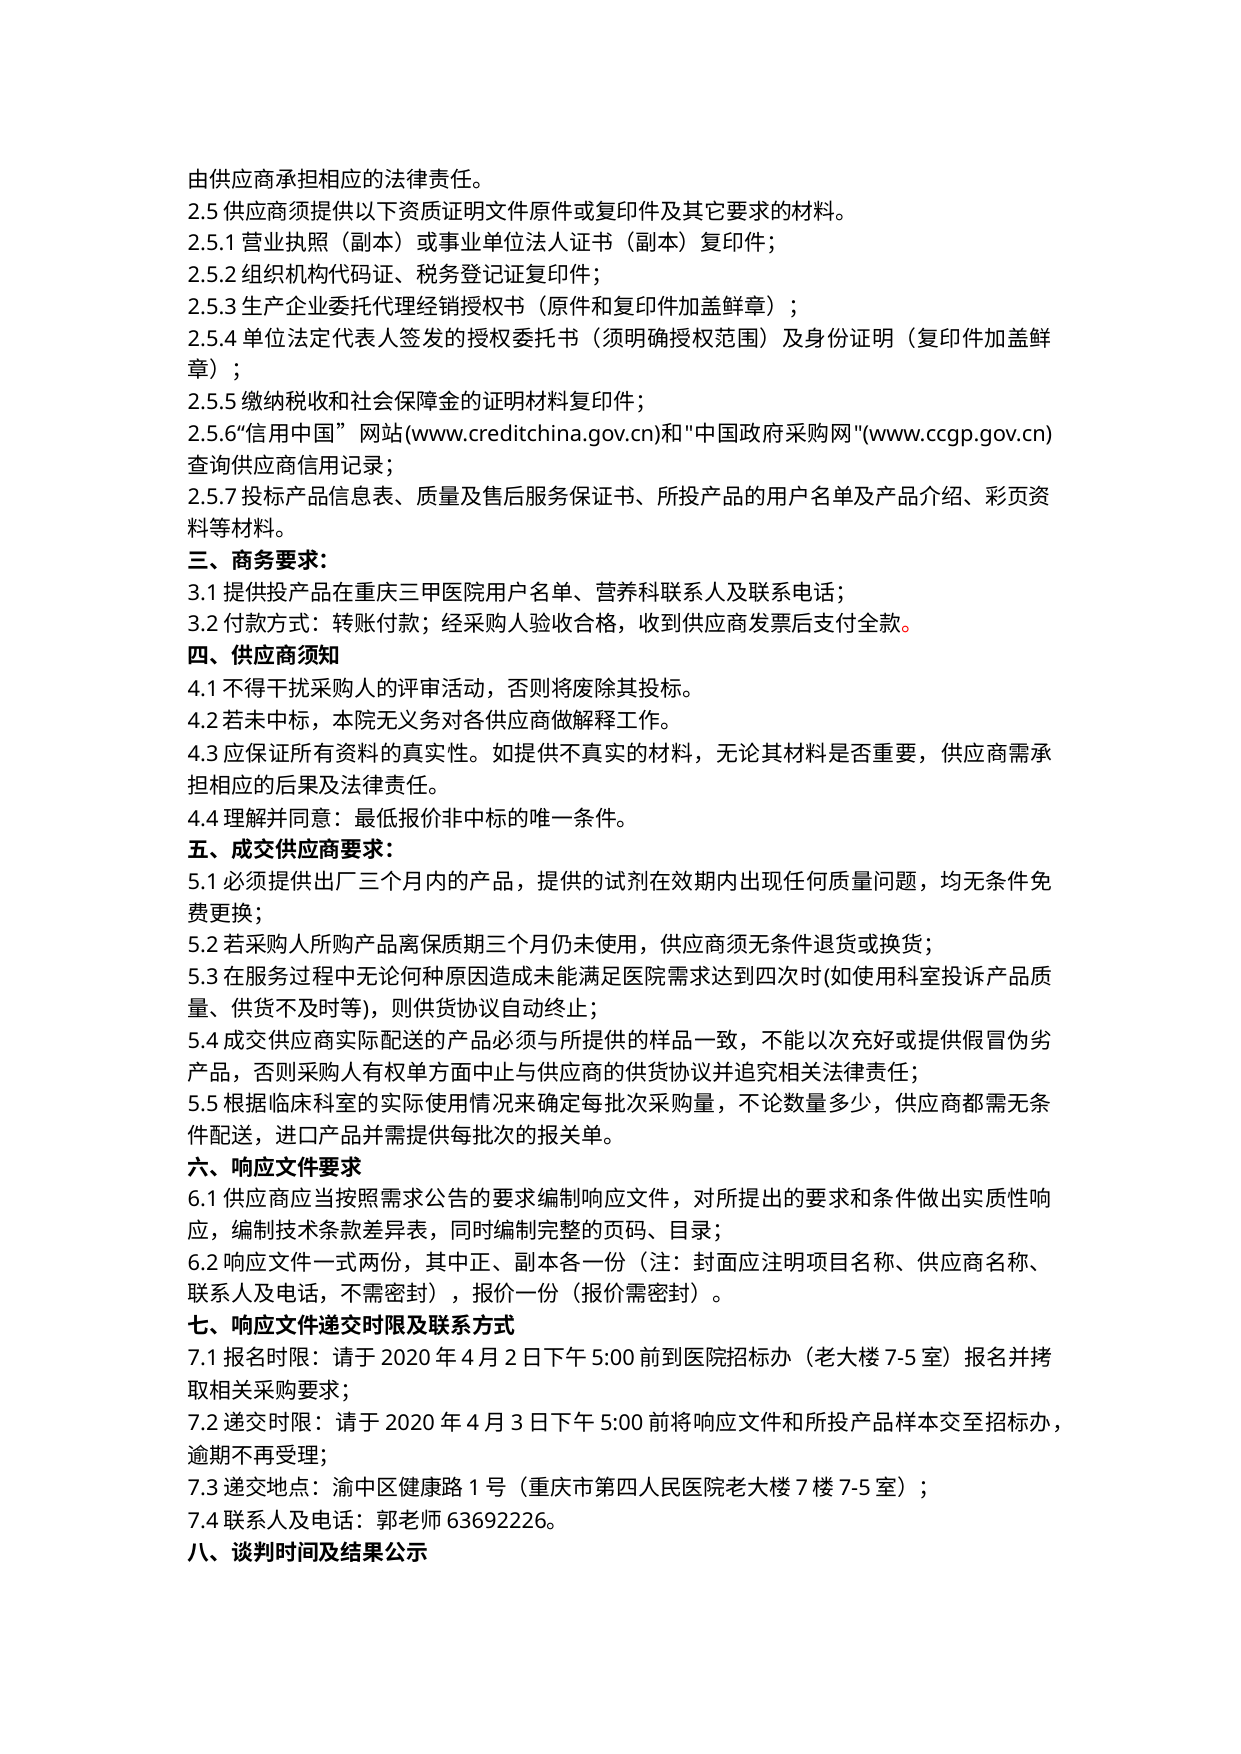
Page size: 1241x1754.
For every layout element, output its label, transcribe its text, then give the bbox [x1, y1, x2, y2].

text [187, 162, 1053, 194]
text 5.3在服务过程中无论何种原因造成未能满足医院需求达到四次时(如使用科室投诉产品质量、供货不及时等)，则供货协议自动终止； [187, 959, 1053, 1023]
text 6.2响应文件一式两份，其中正、副本各一份（注：封面应注明项目名称、供应商名称、联系人及电话，不需密封），报价一份（报价需密封）。 [187, 1245, 1053, 1308]
text 2.5.6“信用中国”网站(www.creditchina.gov.cn)和"中国政府采购网"(www.ccgp.gov.cn)查询供应商信用记录； [187, 416, 1053, 479]
text 五、成交供应商要求： [187, 832, 1053, 864]
text 7.3递交地点：渝中区健康路1号（重庆市第四人民医院老大楼7楼7-5室）； [187, 1470, 1053, 1502]
text 4.2若未中标，本院无义务对各供应商做解释工作。 [187, 703, 1053, 736]
text 2.5.2组织机构代码证、税务登记证复印件； [187, 257, 1053, 289]
text 7.2递交时限：请于2020年4月3日下午5:00前将响应文件和所投产品样本交至招标办，逾期不再受理； [187, 1405, 1053, 1470]
text 7.4联系人及电话：郭老师 63692226。 [187, 1502, 1053, 1535]
text 5.1必须提供出厂三个月内的产品，提供的试剂在效期内出现任何质量问题，均无条件免费更换； [187, 864, 1053, 927]
text 七、响应文件递交时限及联系方式 [187, 1308, 1053, 1340]
text 4.4理解并同意：最低报价非中标的唯一条件。 [187, 801, 1053, 832]
text 2.5.1营业执照（副本）或事业单位法人证书（副本）复印件； [187, 225, 1053, 257]
text 八、谈判时间及结果公示 [187, 1535, 1053, 1566]
text 2.5.7投标产品信息表、质量及售后服务保证书、所投产品的用户名单及产品介绍、彩页资料等材料。 [187, 479, 1053, 543]
text 5.2若采购人所购产品离保质期三个月仍未使用，供应商须无条件退货或换货； [187, 927, 1053, 959]
text 3.1提供投产品在重庆三甲医院用户名单、营养科联系人及联系电话； [187, 574, 1053, 606]
text 2.5.5缴纳税收和社会保障金的证明材料复印件； [187, 384, 1053, 416]
text 六、响应文件要求 [187, 1149, 1053, 1181]
text 7.1报名时限：请于2020年4月2日下午5:00前到医院招标办（老大楼7-5室）报名并拷取相关采购要求； [187, 1340, 1053, 1405]
text 4.3应保证所有资料的真实性。如提供不真实的材料，无论其材料是否重要，供应商需承担相应的后果及法律责任。 [187, 736, 1053, 801]
text 5.4成交供应商实际配送的产品必须与所提供的样品一致，不能以次充好或提供假冒伪劣产品，否则采购人有权单方面中止与供应商的供货协议并追究相关法律责任； [187, 1023, 1053, 1086]
text 6.1供应商应当按照需求公告的要求编制响应文件，对所提出的要求和条件做出实质性响应，编制技术条款差异表，同时编制完整的页码、目录； [187, 1181, 1053, 1245]
text 3.2付款方式：转账付款；经采购人验收合格，收到供应商发票后支付全款。 [187, 606, 1053, 638]
text 2.5.3生产企业委托代理经销授权书（原件和复印件加盖鲜章）； [187, 289, 1053, 321]
text 4.1不得干扰采购人的评审活动，否则将废除其投标。 [187, 671, 1053, 703]
text 四、供应商须知 [187, 638, 1053, 671]
text 2.5.4单位法定代表人签发的授权委托书（须明确授权范围）及身份证明（复印件加盖鲜章）； [187, 321, 1053, 384]
text 三、商务要求： [187, 543, 1053, 574]
text 2.5供应商须提供以下资质证明文件原件或复印件及其它要求的材料。 [187, 194, 1053, 225]
text 5.5根据临床科室的实际使用情况来确定每批次采购量，不论数量多少，供应商都需无条件配送，进口产品并需提供每批次的报关单。 [187, 1086, 1053, 1149]
